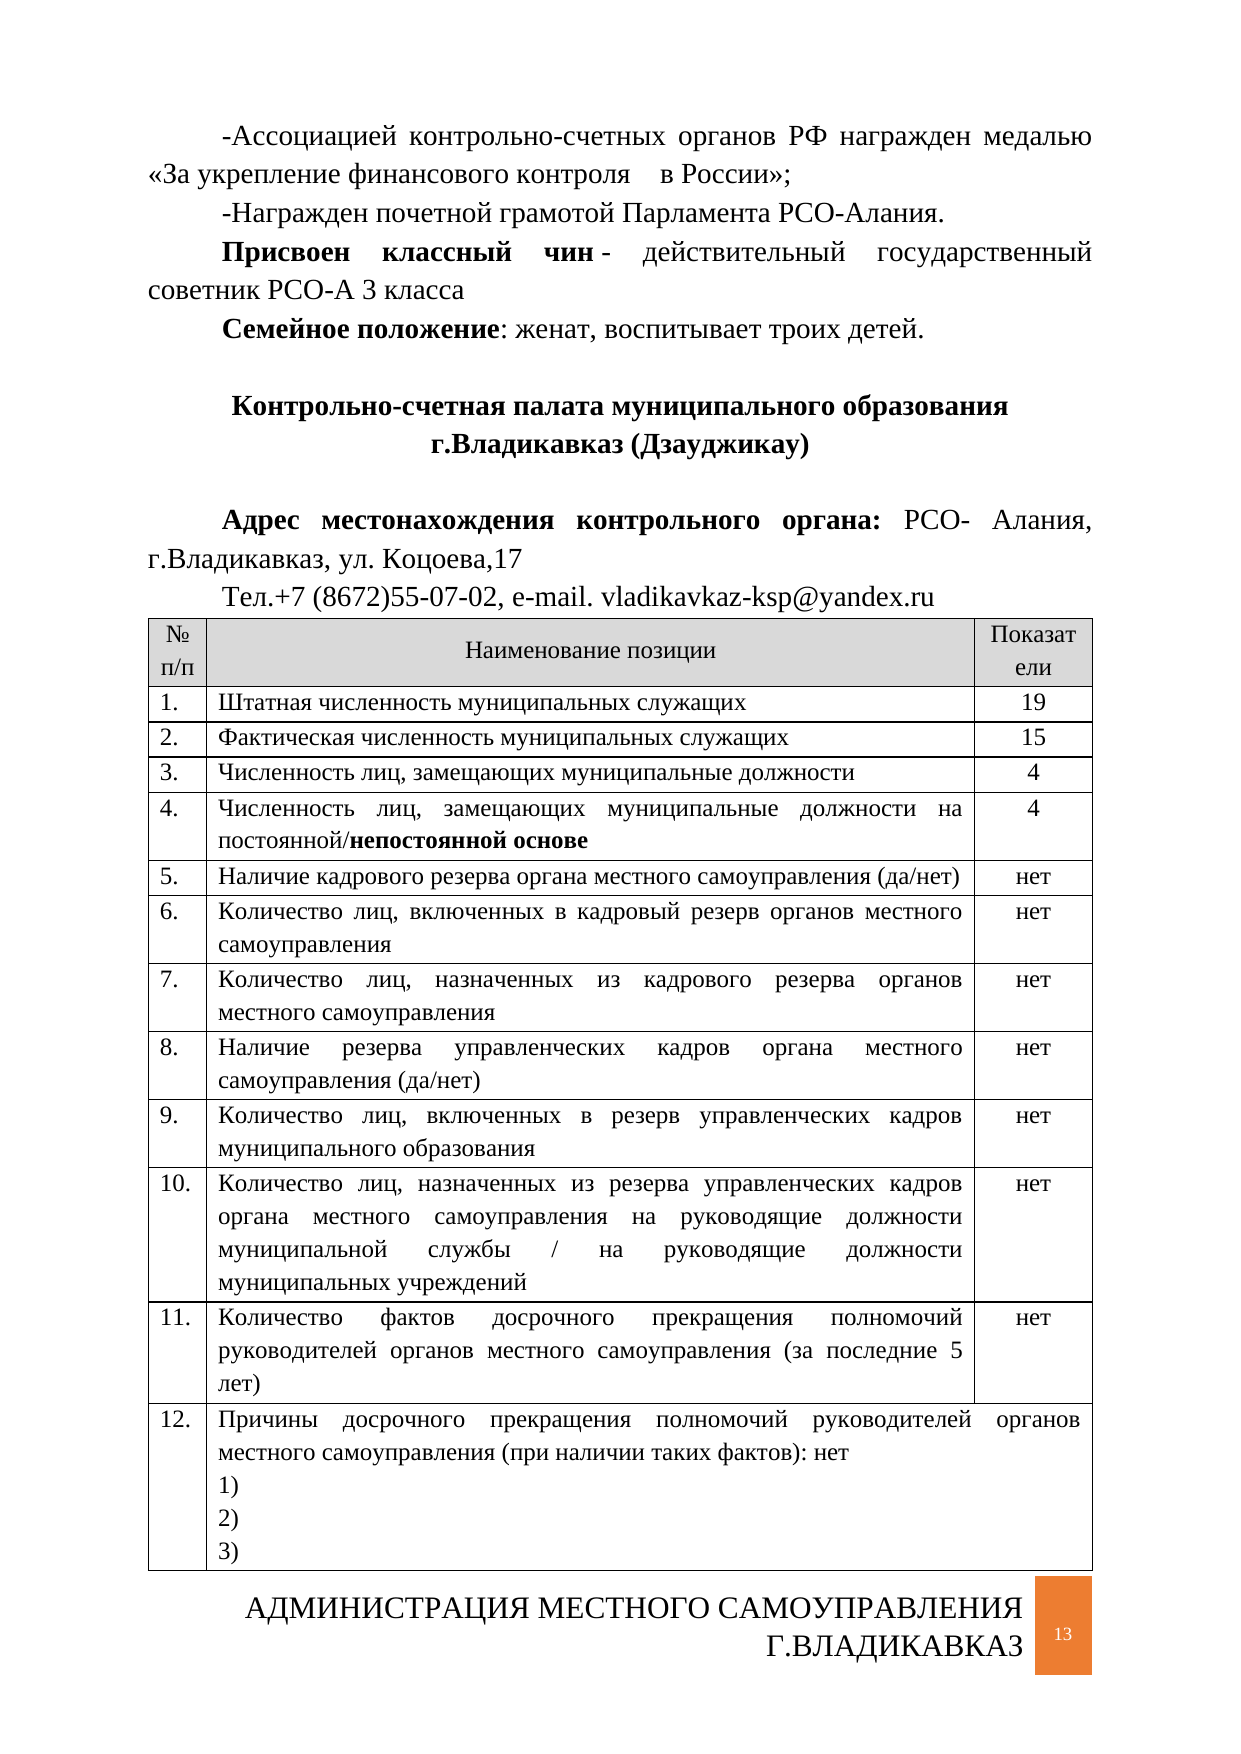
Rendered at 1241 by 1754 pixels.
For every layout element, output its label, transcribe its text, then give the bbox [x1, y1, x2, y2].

table_cell 8. [149, 1032, 206, 1099]
table_cell Наличие резерва управленческих кадров органа местного самоуправления (да/нет) [207, 1032, 974, 1099]
table_cell Причины досрочного прекращения полномочий руководителей органов местного самоуправления (при наличии таких фактов): нет 1) 2) 3) [207, 1404, 1092, 1570]
table_cell Количество лиц, включенных в кадровый резерв органов местного самоуправления [207, 896, 974, 963]
table_header Показатели [975, 619, 1092, 686]
table_cell 1. [149, 687, 206, 721]
table_cell 12. [149, 1404, 206, 1570]
text Адрес местонахождения контрольного органа: РСО- Алания, г.Владикавказ, ул. Коцоева,17 [148, 502, 1092, 574]
table_cell нет [975, 1032, 1092, 1099]
table_cell Наличие кадрового резерва органа местного самоуправления (да/нет) [207, 861, 974, 895]
table_cell 4. [149, 793, 206, 860]
table_cell Количество лиц, назначенных из кадрового резерва органов местного самоуправления [207, 964, 974, 1031]
table_header № п/п [149, 619, 206, 686]
text Семейное положение: женат, воспитывает троих детей. [148, 311, 1092, 344]
table_cell нет [975, 861, 1092, 895]
table_cell 6. [149, 896, 206, 963]
text Тел.+7 (8672)55-07-02, e-mail. vladikavkaz-ksp@yandex.ru [148, 579, 1092, 613]
text -Награжден почетной грамотой Парламента РСО-Алания. [148, 195, 1092, 229]
text -Ассоциацией контрольно-счетных органов РФ награжден медалью «За укрепление финансового контроля в России»; [148, 118, 1092, 190]
table_header Наименование позиции [207, 619, 974, 686]
table_cell 15 [975, 723, 1092, 756]
table_cell нет [975, 1100, 1092, 1167]
table_cell нет [975, 964, 1092, 1031]
table_cell 9. [149, 1100, 206, 1167]
table_cell 2. [149, 723, 206, 756]
table_cell 4 [975, 793, 1092, 860]
table_cell 4 [975, 758, 1092, 792]
table_cell Количество лиц, включенных в резерв управленческих кадров муниципального образования [207, 1100, 974, 1167]
table_cell нет [975, 1303, 1092, 1403]
table_cell 11. [149, 1303, 206, 1403]
table_cell 10. [149, 1168, 206, 1301]
table_cell Количество фактов досрочного прекращения полномочий руководителей органов местного самоуправления (за последние 5 лет) [207, 1303, 974, 1403]
table_cell Численность лиц, замещающих муниципальные должности [207, 758, 974, 792]
table_cell Численность лиц, замещающих муниципальные должности на постоянной/непостоянной основе [207, 793, 974, 860]
table_cell Штатная численность муниципальных служащих [207, 687, 974, 721]
text Присвоен классный чин - действительный государственный советник РСО-А 3 класса [148, 234, 1092, 306]
table_cell Фактическая численность муниципальных служащих [207, 723, 974, 756]
table_cell Количество лиц, назначенных из резерва управленческих кадров органа местного самоуправления на руководящие должности муниципальной службы / на руководящие должности муниципальных учреждений [207, 1168, 974, 1301]
table_cell нет [975, 1168, 1092, 1301]
table_cell 7. [149, 964, 206, 1031]
table_cell 19 [975, 687, 1092, 721]
table_cell 3. [149, 758, 206, 792]
table_cell 5. [149, 861, 206, 895]
table_cell нет [975, 896, 1092, 963]
subtitle Контрольно-счетная палата муниципального образования г.Владикавказ (Дзауджикау) [148, 388, 1092, 460]
